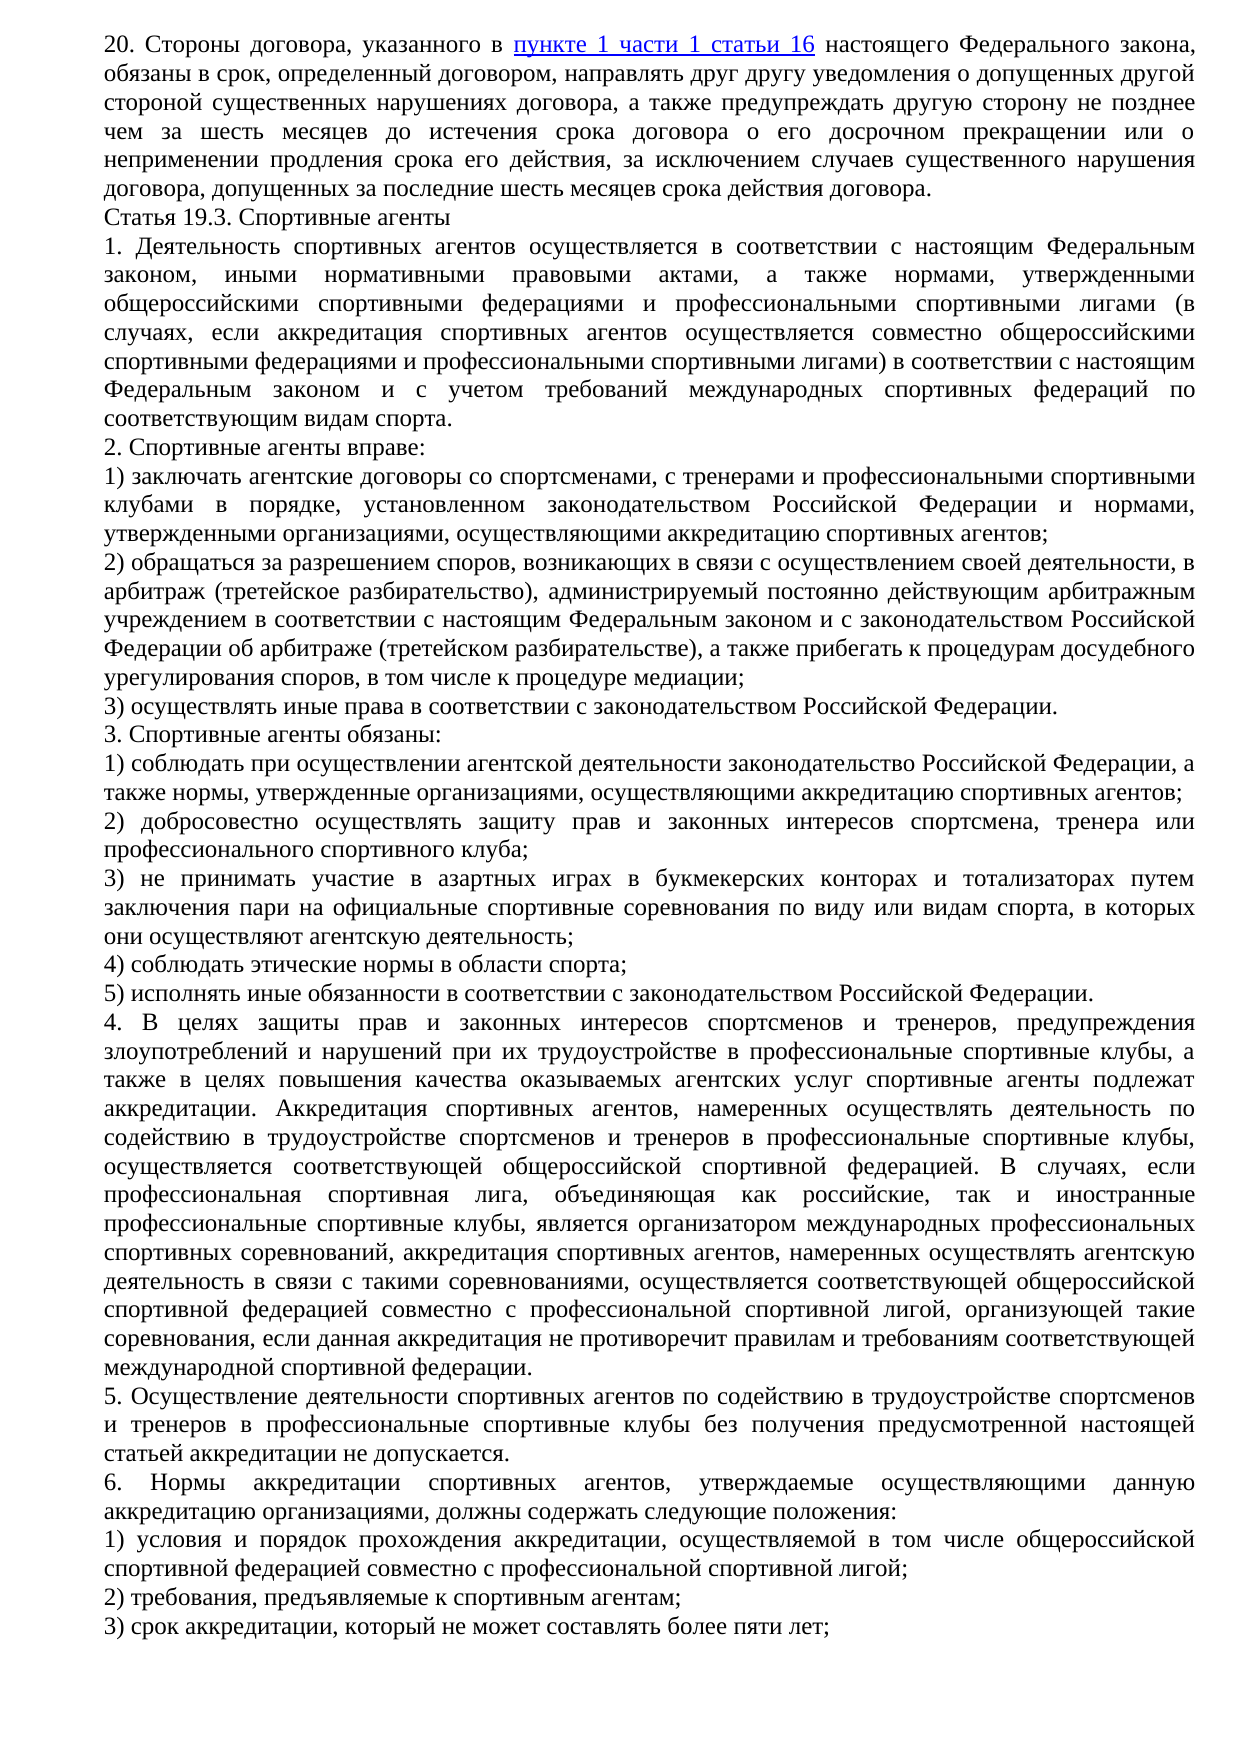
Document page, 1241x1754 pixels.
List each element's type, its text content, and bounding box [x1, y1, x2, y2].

text 3) осуществлять иные права в соответствии с законодательством Российской Федерации. [103, 691, 1196, 719]
text 3) не принимать участие в азартных играх в букмекерских конторах и тотализаторах путем заключения пари на официальные спортивные соревнования по виду или видам спорта, в которых они осуществляют агентскую деятельность; [103, 863, 1196, 949]
text 2) добросовестно осуществлять защиту прав и законных интересов спортсмена, тренера или профессионального спортивного клуба; [103, 806, 1196, 863]
text 3) срок аккредитации, который не может составлять более пяти лет; [103, 1611, 1196, 1639]
text 3. Спортивные агенты обязаны: [103, 719, 1196, 748]
text 5) исполнять иные обязанности в соответствии с законодательством Российской Федерации. [103, 978, 1196, 1007]
text 2. Спортивные агенты вправе: [103, 432, 1196, 461]
text 6. Нормы аккредитации спортивных агентов, утверждаемые осуществляющими данную аккредитацию организациями, должны содержать следующие положения: [103, 1467, 1196, 1524]
text Статья 19.3. Спортивные агенты [103, 202, 1196, 231]
text 2) требования, предъявляемые к спортивным агентам; [103, 1582, 1196, 1611]
text 1) заключать агентские договоры со спортсменами, с тренерами и профессиональными спортивными клубами в порядке, установленном законодательством Российской Федерации и нормами, утвержденными организациями, осуществляющими аккредитацию спортивных агентов; [103, 461, 1196, 547]
text 1. Деятельность спортивных агентов осуществляется в соответствии с настоящим Федеральным законом, иными нормативными правовыми актами, а также нормами, утвержденными общероссийскими спортивными федерациями и профессиональными спортивными лигами (в случаях, если аккредитация спортивных агентов осуществляется совместно общероссийскими спортивными федерациями и профессиональными спортивными лигами) в соответствии с настоящим Федеральным законом и с учетом требований международных спортивных федераций по соответствующим видам спорта. [103, 231, 1196, 432]
text 1) условия и порядок прохождения аккредитации, осуществляемой в том числе общероссийской спортивной федерацией совместно с профессиональной спортивной лигой; [103, 1524, 1196, 1582]
text 20. Стороны договора, указанного в пункте 1 части 1 статьи 16 настоящего Федерального закона, обязаны в срок, определенный договором, направлять друг другу уведомления о допущенных другой стороной существенных нарушениях договора, а также предупреждать другую сторону не позднее чем за шесть месяцев до истечения срока договора о его досрочном прекращении или о неприменении продления срока его действия, за исключением случаев существенного нарушения договора, допущенных за последние шесть месяцев срока действия договора. [103, 29, 1196, 202]
text 4. В целях защиты прав и законных интересов спортсменов и тренеров, предупреждения злоупотреблений и нарушений при их трудоустройстве в профессиональные спортивные клубы, а также в целях повышения качества оказываемых агентских услуг спортивные агенты подлежат аккредитации. Аккредитация спортивных агентов, намеренных осуществлять деятельность по содействию в трудоустройстве спортсменов и тренеров в профессиональные спортивные клубы, осуществляется соответствующей общероссийской спортивной федерацией. В случаях, если профессиональная спортивная лига, объединяющая как российские, так и иностранные профессиональные спортивные клубы, является организатором международных профессиональных спортивных соревнований, аккредитация спортивных агентов, намеренных осуществлять агентскую деятельность в связи с такими соревнованиями, осуществляется соответствующей общероссийской спортивной федерацией совместно с профессиональной спортивной лигой, организующей такие соревнования, если данная аккредитация не противоречит правилам и требованиям соответствующей международной спортивной федерации. [103, 1007, 1196, 1381]
text 5. Осуществление деятельности спортивных агентов по содействию в трудоустройстве спортсменов и тренеров в профессиональные спортивные клубы без получения предусмотренной настоящей статьей аккредитации не допускается. [103, 1381, 1196, 1467]
text 4) соблюдать этические нормы в области спорта; [103, 949, 1196, 978]
text 1) соблюдать при осуществлении агентской деятельности законодательство Российской Федерации, а также нормы, утвержденные организациями, осуществляющими аккредитацию спортивных агентов; [103, 748, 1196, 806]
text 2) обращаться за разрешением споров, возникающих в связи с осуществлением своей деятельности, в арбитраж (третейское разбирательство), администрируемый постоянно действующим арбитражным учреждением в соответствии с настоящим Федеральным законом и с законодательством Российской Федерации об арбитраже (третейском разбирательстве), а также прибегать к процедурам досудебного урегулирования споров, в том числе к процедуре медиации; [103, 547, 1196, 691]
